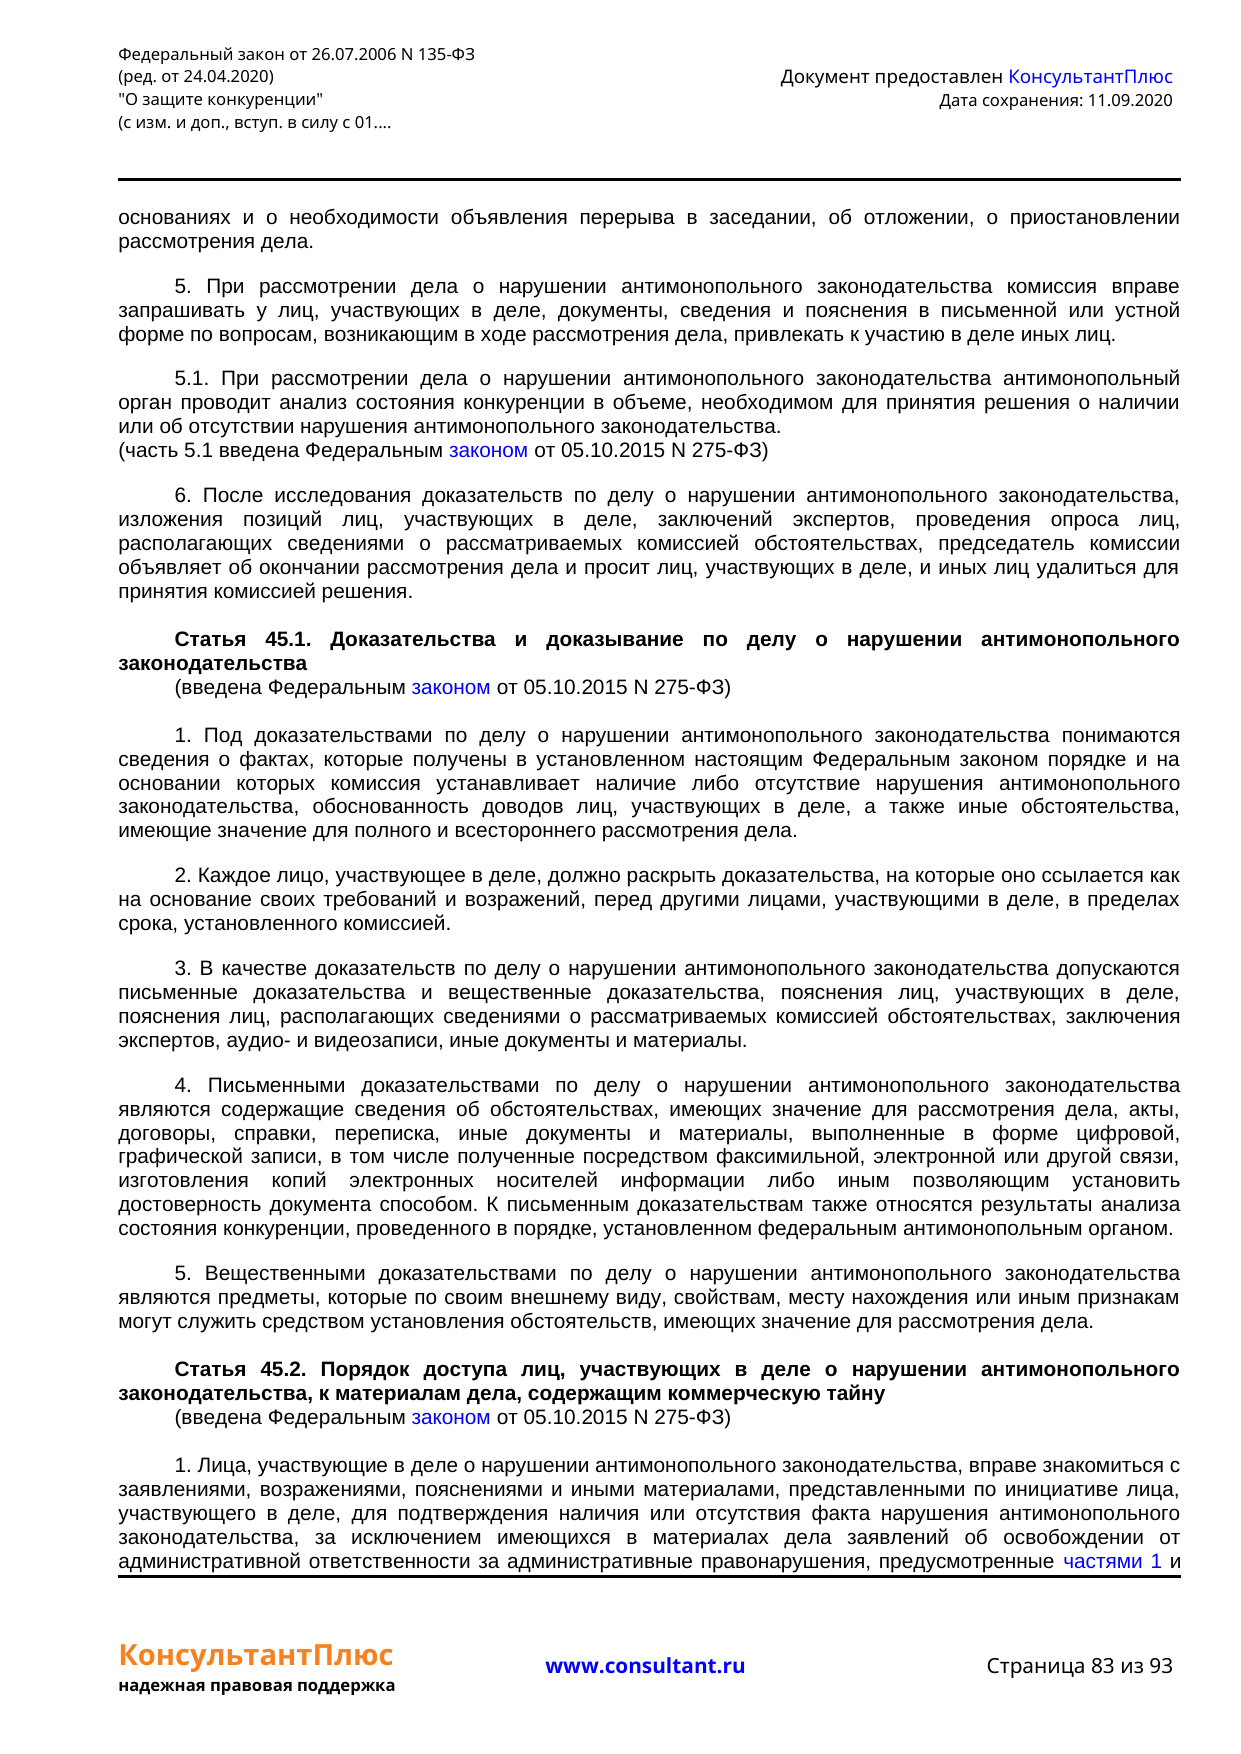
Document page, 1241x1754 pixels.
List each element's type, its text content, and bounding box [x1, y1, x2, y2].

text 6. После исследования доказательств по делу о нарушении антимонопольного законодательства, изложения позиций лиц, участвующих в деле, заключений экспертов, проведения опроса лиц, располагающих сведениями о рассматриваемых комиссией обстоятельствах, председатель комиссии объявляет об окончании рассмотрения дела и просит лиц, участвующих в деле, и иных лиц удалиться для принятия комиссией решения. [118, 483, 1181, 603]
text (введена Федеральным законом от 05.10.2015 N 275-ФЗ) [118, 1405, 1181, 1429]
title Статья 45.2. Порядок доступа лиц, участвующих в деле о нарушении антимонопольного законодательства, к материалам дела, содержащим коммерческую тайну [118, 1357, 1181, 1405]
title Статья 45.1. Доказательства и доказывание по делу о нарушении антимонопольного законодательства [118, 627, 1181, 674]
text 5. Вещественными доказательствами по делу о нарушении антимонопольного законодательства являются предметы, которые по своим внешнему виду, свойствам, месту нахождения или иным признакам могут служить средством установления обстоятельств, имеющих значение для рассмотрения дела. [118, 1261, 1181, 1333]
text (введена Федеральным законом от 05.10.2015 N 275-ФЗ) [118, 674, 1181, 698]
text 5. При рассмотрении дела о нарушении антимонопольного законодательства комиссия вправе запрашивать у лиц, участвующих в деле, документы, сведения и пояснения в письменной или устной форме по вопросам, возникающим в ходе рассмотрения дела, привлекать к участию в деле иных лиц. [118, 273, 1181, 345]
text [118, 1453, 1181, 1572]
text 3. В качестве доказательств по делу о нарушении антимонопольного законодательства допускаются письменные доказательства и вещественные доказательства, пояснения лиц, участвующих в деле, пояснения лиц, располагающих сведениями о рассматриваемых комиссией обстоятельствах, заключения экспертов, аудио- и видеозаписи, иные документы и материалы. [118, 956, 1181, 1052]
text 2. Каждое лицо, участвующее в деле, должно раскрыть доказательства, на которые оно ссылается как на основание своих требований и возражений, перед другими лицами, участвующими в деле, в пределах срока, установленного комиссией. [118, 863, 1181, 935]
text 5.1. При рассмотрении дела о нарушении антимонопольного законодательства антимонопольный орган проводит анализ состояния конкуренции в объеме, необходимом для принятия решения о наличии или об отсутствии нарушения антимонопольного законодательства. [118, 366, 1181, 438]
text 1. Под доказательствами по делу о нарушении антимонопольного законодательства понимаются сведения о фактах, которые получены в установленном настоящим Федеральным законом порядке и на основании которых комиссия устанавливает наличие либо отсутствие нарушения антимонопольного законодательства, обоснованность доводов лиц, участвующих в деле, а также иные обстоятельства, имеющие значение для полного и всестороннего рассмотрения дела. [118, 722, 1181, 842]
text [118, 205, 1181, 253]
text 4. Письменными доказательствами по делу о нарушении антимонопольного законодательства являются содержащие сведения об обстоятельствах, имеющих значение для рассмотрения дела, акты, договоры, справки, переписка, иные документы и материалы, выполненные в форме цифровой, графической записи, в том числе полученные посредством факсимильной, электронной или другой связи, изготовления копий электронных носителей информации либо иным позволяющим установить достоверность документа способом. К письменным доказательствам также относятся результаты анализа состояния конкуренции, проведенного в порядке, установленном федеральным антимонопольным органом. [118, 1072, 1181, 1240]
text (часть 5.1 введена Федеральным законом от 05.10.2015 N 275-ФЗ) [118, 438, 1181, 462]
